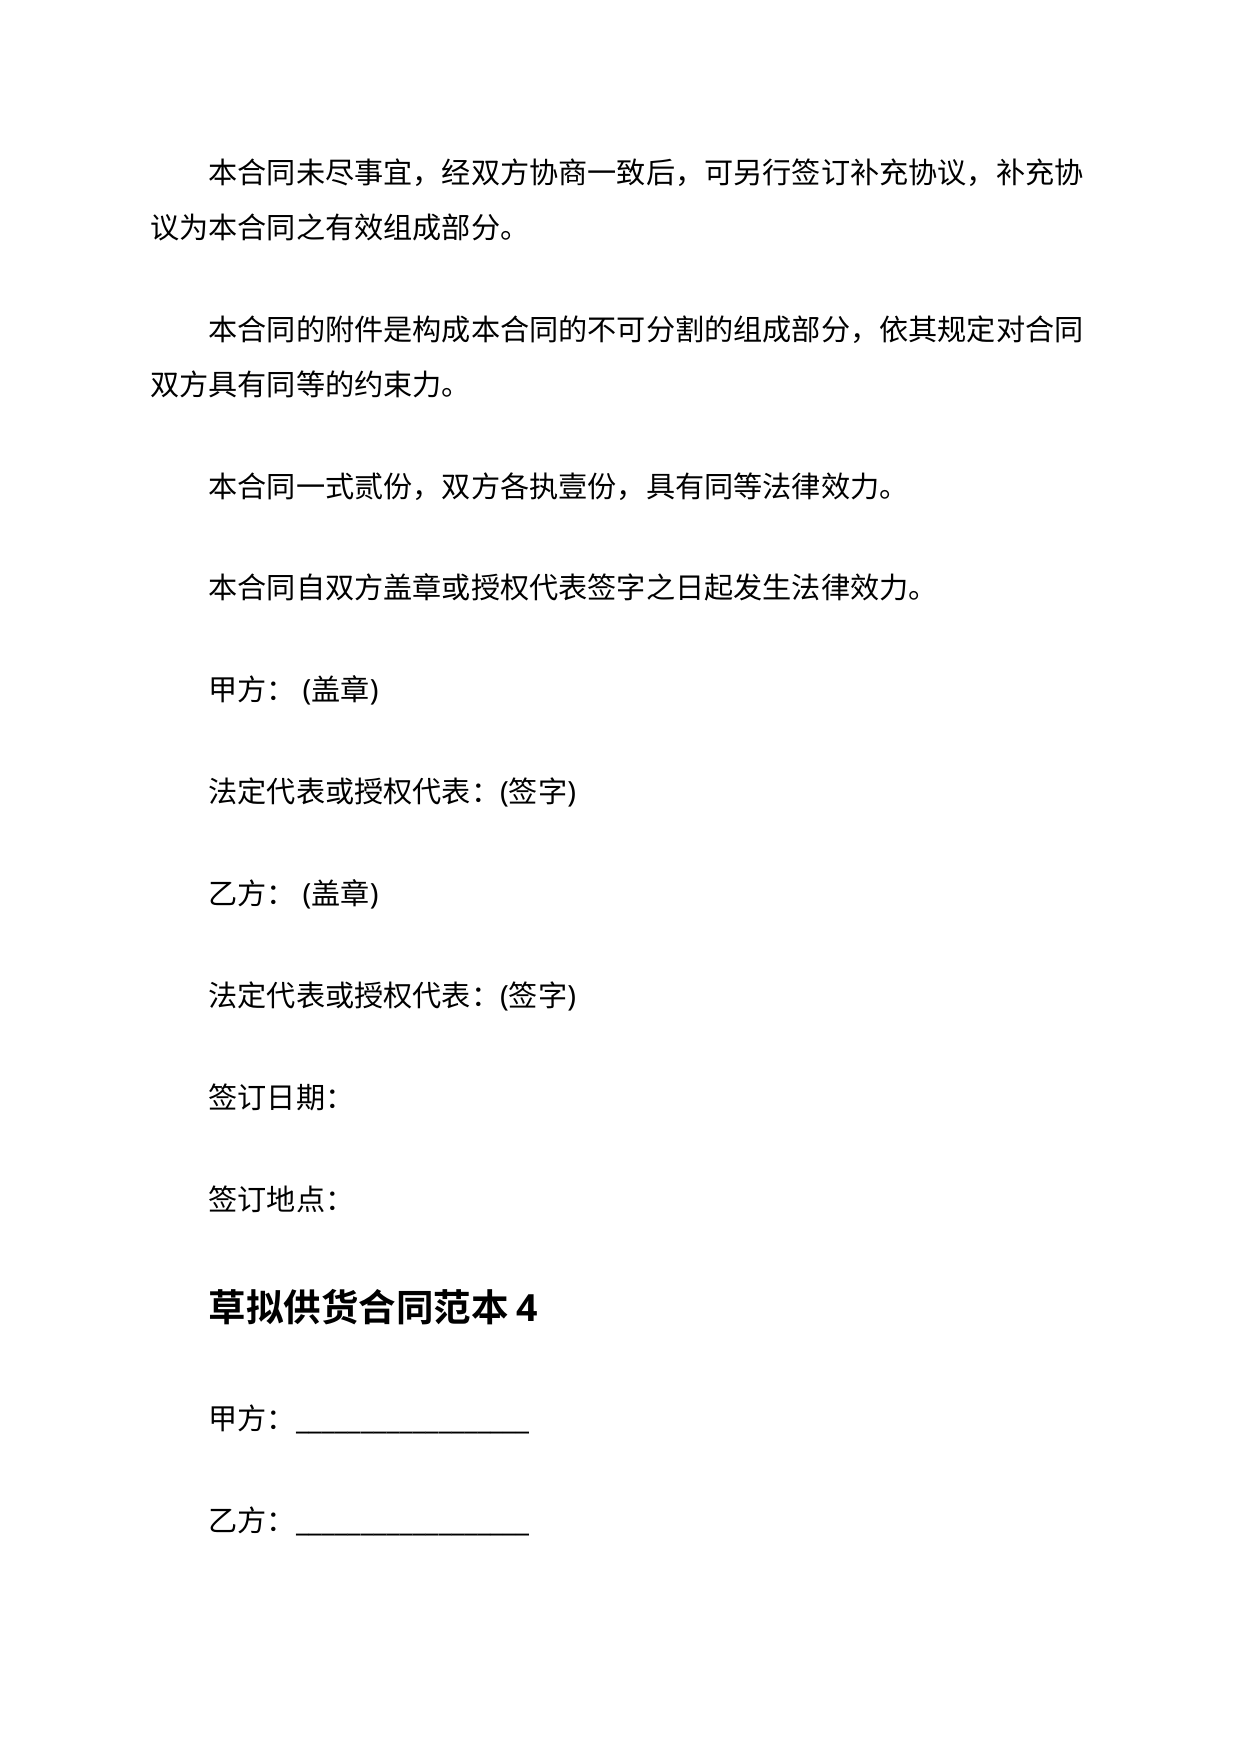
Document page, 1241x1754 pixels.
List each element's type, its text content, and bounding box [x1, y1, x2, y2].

text 签订地点： [150, 1177, 1090, 1219]
text 本合同自双方盖章或授权代表签字之日起发生法律效力。 [150, 565, 1090, 607]
text 乙方：__________________ [150, 1498, 1090, 1540]
text 签订日期： [150, 1075, 1090, 1117]
text 甲方： (盖章) [150, 667, 1090, 709]
text 法定代表或授权代表：(签字) [150, 973, 1090, 1015]
text 本合同的附件是构成本合同的不可分割的组成部分，依其规定对合同双方具有同等的约束力。 [150, 307, 1090, 404]
text 本合同一式贰份，双方各执壹份，具有同等法律效力。 [150, 463, 1090, 506]
text 法定代表或授权代表：(签字) [150, 769, 1090, 811]
text 乙方： (盖章) [150, 871, 1090, 913]
text 草拟供货合同范本4 [150, 1278, 1090, 1333]
text 甲方：__________________ [150, 1396, 1090, 1438]
text 本合同未尽事宜，经双方协商一致后，可另行签订补充协议，补充协议为本合同之有效组成部分。 [150, 150, 1090, 247]
